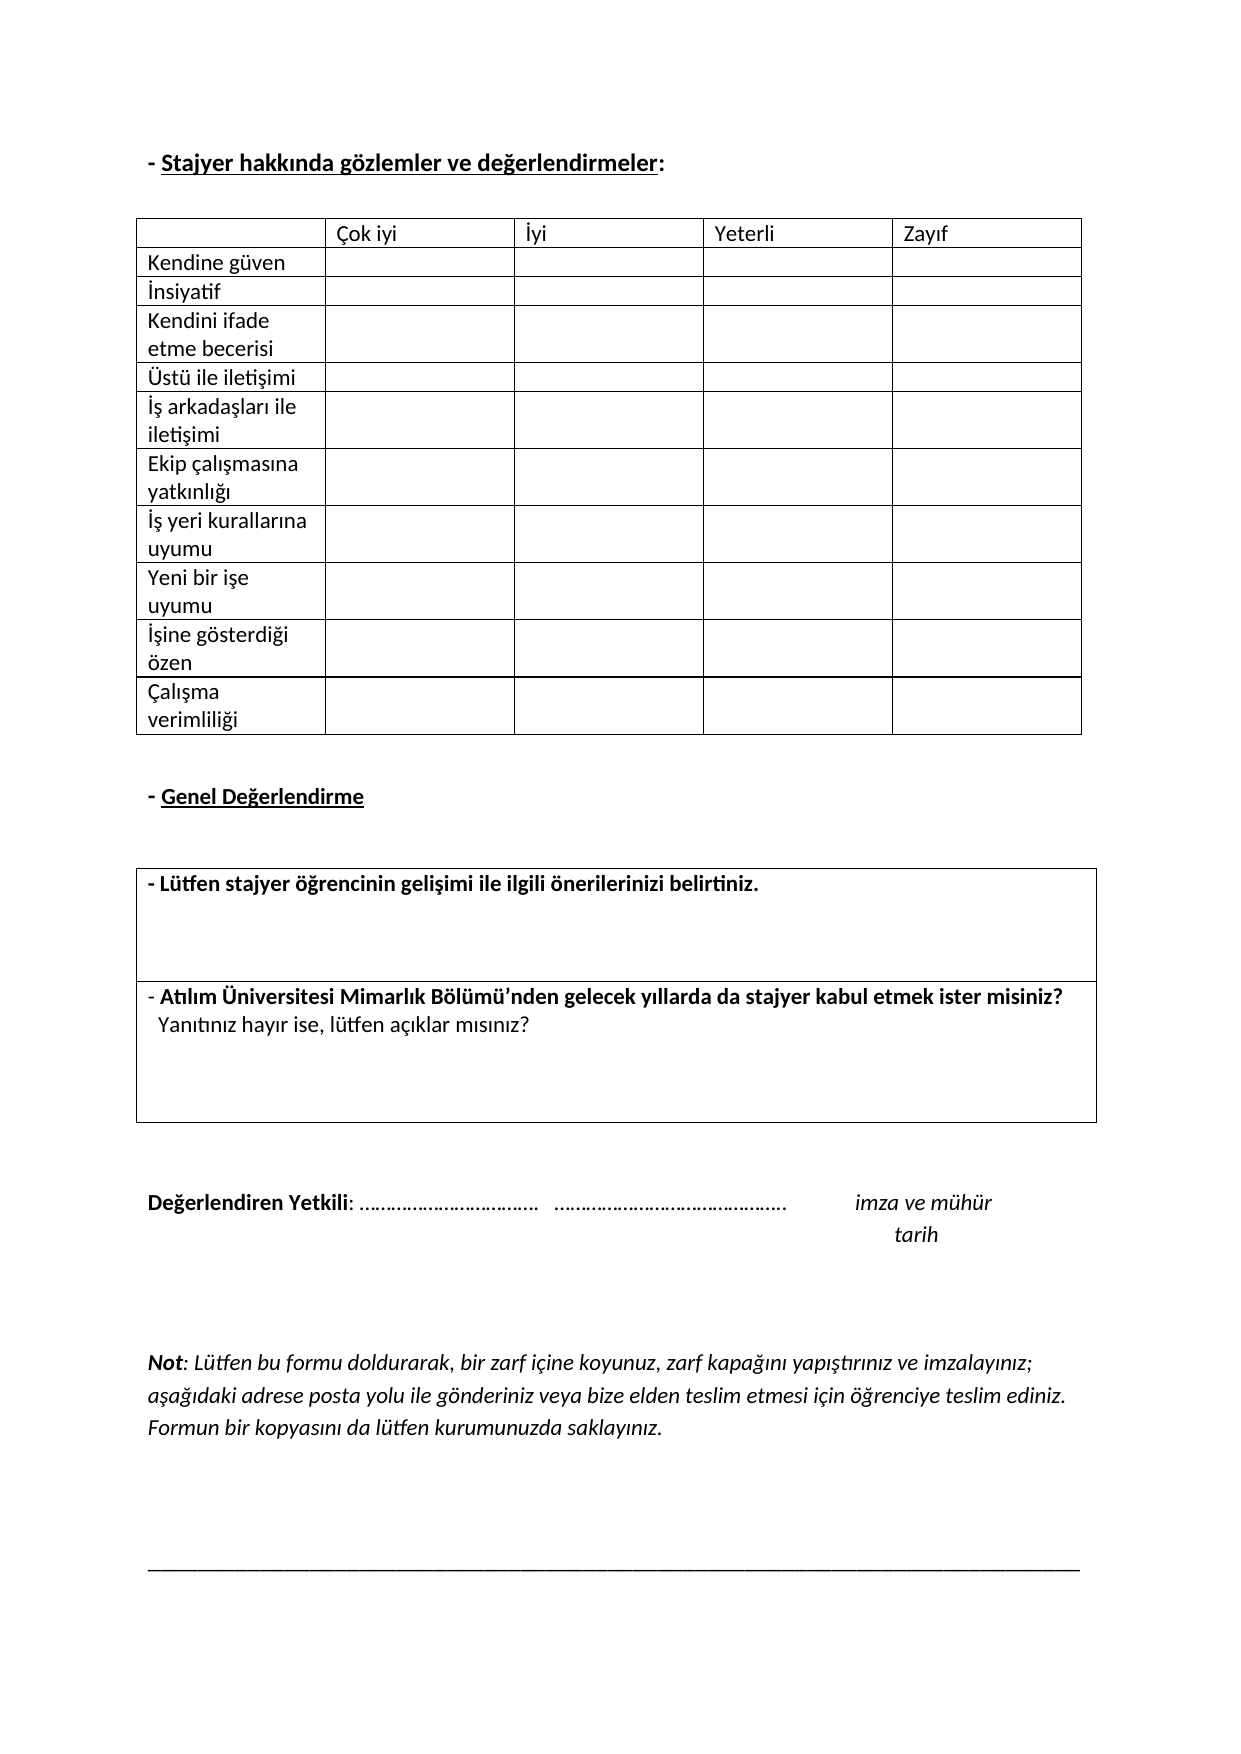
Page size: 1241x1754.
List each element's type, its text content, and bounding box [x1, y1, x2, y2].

table_header [137, 219, 325, 247]
table_cell [326, 392, 514, 448]
text Değerlendiren Yetkili: ……………………………. …………………………………….. imza ve mühür [148, 1188, 1093, 1216]
text - Stajyer hakkında gözlemler ve değerlendirmeler: [148, 148, 1093, 178]
table_cell Üstü ile iletişimi [137, 363, 325, 391]
table_cell [515, 506, 703, 562]
table_cell Kendini ifade etme becerisi [137, 306, 325, 362]
table_cell Kendine güven [137, 248, 325, 276]
table_cell [326, 620, 514, 676]
table_cell [704, 248, 892, 276]
table_cell [893, 563, 1081, 619]
table_cell [704, 620, 892, 676]
table_cell [704, 449, 892, 505]
table_cell [326, 363, 514, 391]
table_cell İş yeri kurallarına uyumu [137, 506, 325, 562]
table_cell [326, 277, 514, 305]
table_header - Lütfen stajyer öğrencinin gelişimi ile ilgili önerilerinizi belirtiniz. [137, 869, 1096, 981]
table_cell Çalışma verimliliği [137, 678, 325, 733]
table_header İyi [515, 219, 703, 247]
table_header Yeterli [704, 219, 892, 247]
table_cell [326, 678, 514, 733]
table_cell İşine gösterdiği özen [137, 620, 325, 676]
text - Genel Değerlendirme [148, 780, 1093, 811]
table_cell İnsiyatif [137, 277, 325, 305]
table_cell [515, 306, 703, 362]
table_cell [515, 392, 703, 448]
table_cell [893, 449, 1081, 505]
table_cell [893, 392, 1081, 448]
table_cell [326, 306, 514, 362]
table_cell [893, 248, 1081, 276]
table_cell [893, 277, 1081, 305]
table_cell [515, 248, 703, 276]
text tarih [148, 1220, 1093, 1248]
text ___________________________________________________________________________ [148, 1544, 1093, 1575]
table_cell [893, 620, 1081, 676]
table_cell - Atılım Üniversitesi Mimarlık Bölümü’nden gelecek yıllarda da stajyer kabul etmek ister misiniz? Yanıtınız hayır ise, lütfen açıklar mısınız? [137, 982, 1096, 1122]
table_cell [515, 678, 703, 733]
table_cell İş arkadaşları ile iletişimi [137, 392, 325, 448]
table_cell [515, 449, 703, 505]
table_cell [704, 306, 892, 362]
table_cell [326, 248, 514, 276]
table_cell Yeni bir işe uyumu [137, 563, 325, 619]
text Not: Lütfen bu formu doldurarak, bir zarf içine koyunuz, zarf kapağını yapıştırınız ve imzalayınız; aşağıdaki adrese posta yolu ile gönderiniz veya bize elden teslim etmesi için öğrenciye teslim ediniz. Formun bir kopyasını da lütfen kurumunuzda saklayınız. [148, 1348, 1093, 1441]
table_cell [704, 363, 892, 391]
table_cell [326, 563, 514, 619]
table_cell [515, 620, 703, 676]
table_cell [893, 363, 1081, 391]
table_cell [893, 678, 1081, 733]
table_header Zayıf [893, 219, 1081, 247]
table_cell [326, 506, 514, 562]
table_cell [704, 277, 892, 305]
table_cell [704, 506, 892, 562]
table_cell [704, 392, 892, 448]
table_cell [326, 449, 514, 505]
table_cell [515, 563, 703, 619]
table_cell [893, 506, 1081, 562]
table_cell [704, 563, 892, 619]
table_cell Ekip çalışmasına yatkınlığı [137, 449, 325, 505]
table_cell [515, 277, 703, 305]
table_cell [704, 678, 892, 733]
table_header Çok iyi [326, 219, 514, 247]
table_cell [515, 363, 703, 391]
table_cell [893, 306, 1081, 362]
